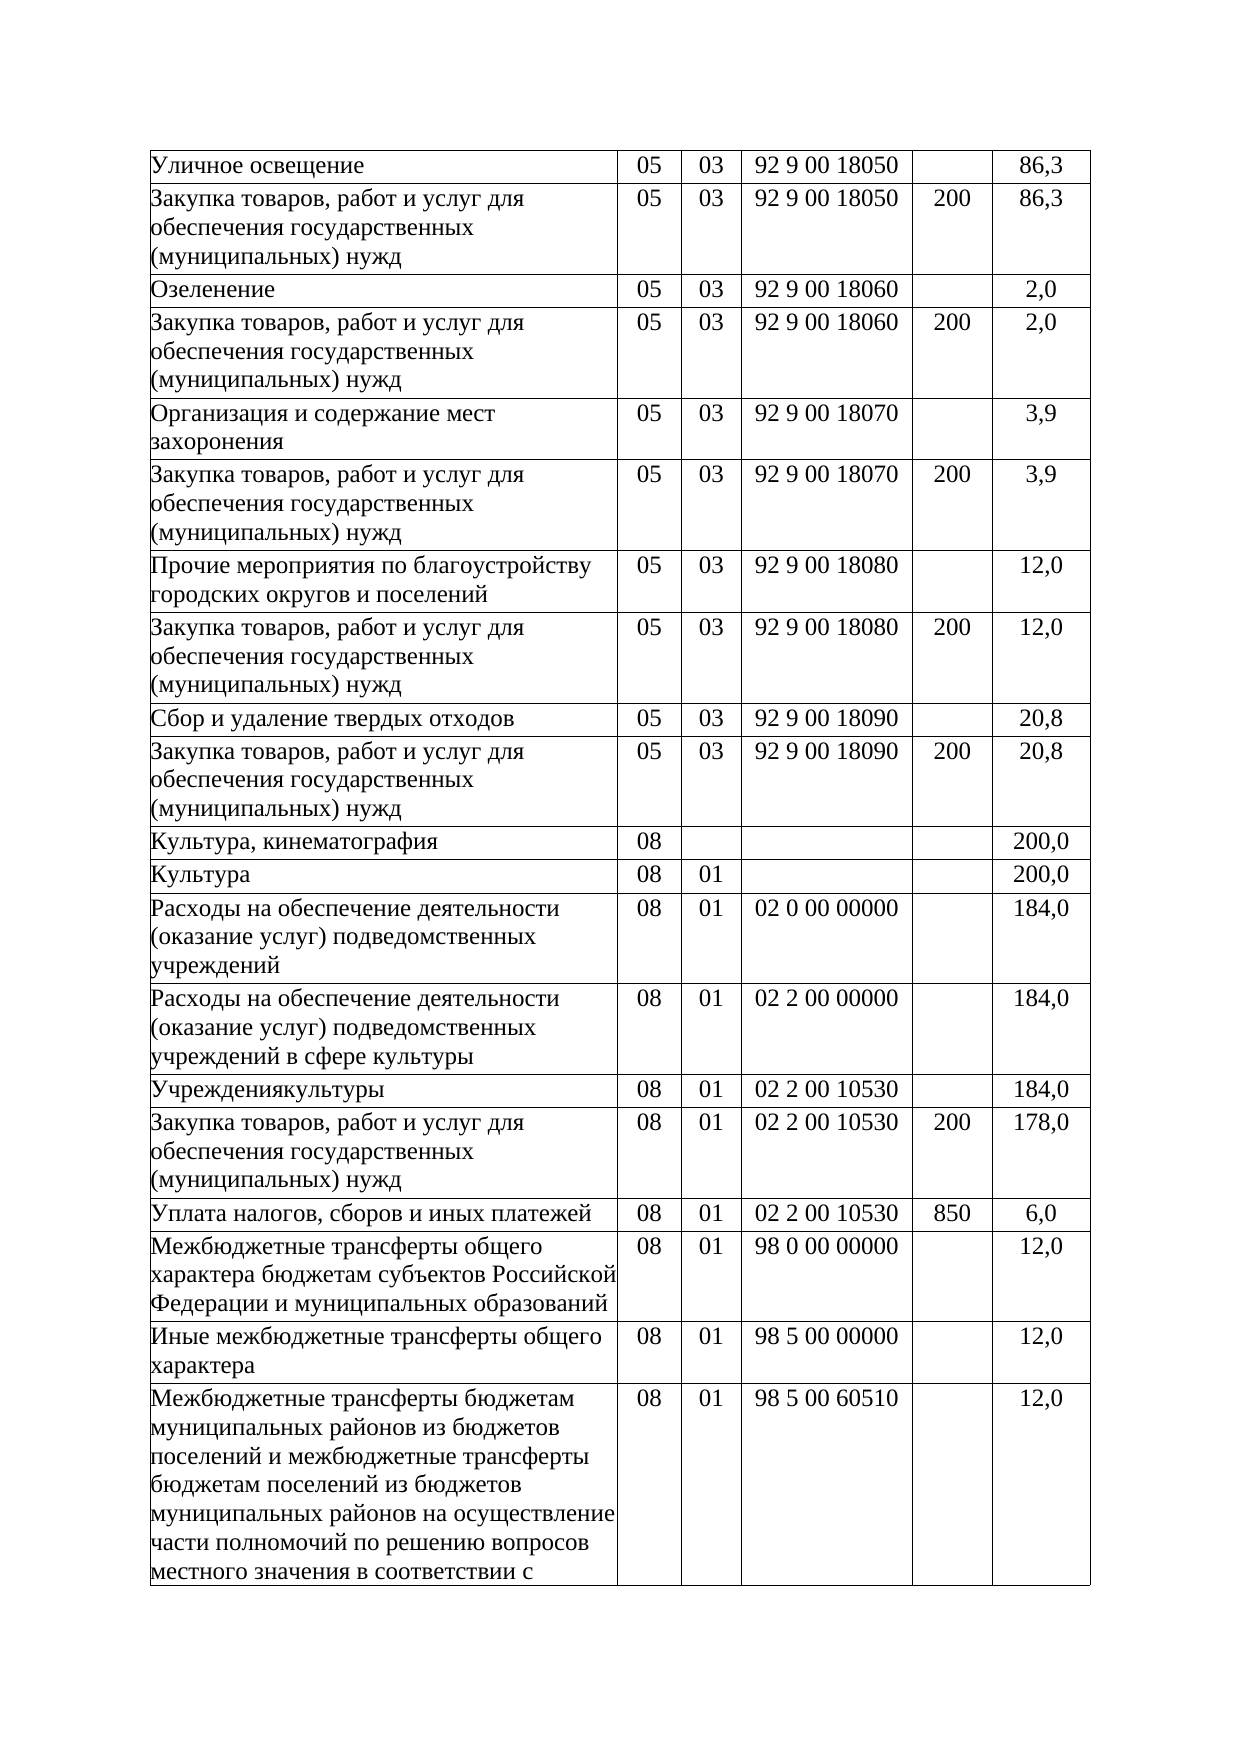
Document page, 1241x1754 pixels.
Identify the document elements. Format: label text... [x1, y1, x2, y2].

table_cell 92 9 00 18060 [742, 308, 912, 397]
table_cell [913, 551, 992, 612]
table_cell Учреждениякультуры [151, 1075, 617, 1107]
table_cell 86,3 [993, 151, 1090, 183]
table_cell 08 [618, 1108, 681, 1197]
table_cell 05 [618, 737, 681, 826]
table_cell 08 [618, 1384, 681, 1584]
table_cell 01 [682, 984, 741, 1074]
table_cell 178,0 [993, 1108, 1090, 1197]
table_cell 03 [682, 184, 741, 274]
table_cell [913, 984, 992, 1074]
table_cell [913, 827, 992, 859]
table_cell 184,0 [993, 1075, 1090, 1107]
table_cell 98 5 00 00000 [742, 1322, 912, 1383]
table_cell 200 [913, 184, 992, 274]
table_cell 03 [682, 460, 741, 550]
table_cell 184,0 [993, 894, 1090, 983]
table_cell [913, 704, 992, 736]
table_cell 92 9 00 18050 [742, 151, 912, 183]
table_cell 01 [682, 1322, 741, 1383]
table_cell 01 [682, 1232, 741, 1321]
table_cell Закупка товаров, работ и услуг для обеспечения государственных (муниципальных) нужд [151, 737, 617, 826]
table_cell 08 [618, 984, 681, 1074]
table_cell 20,8 [993, 704, 1090, 736]
table_cell 01 [682, 1199, 741, 1231]
table_cell [913, 860, 992, 892]
table_cell Расходы на обеспечение деятельности (оказание услуг) подведомственных учреждений в сфере культуры [151, 984, 617, 1074]
table_cell 05 [618, 704, 681, 736]
table_cell 08 [618, 860, 681, 892]
table_cell 02 2 00 10530 [742, 1075, 912, 1107]
table_cell Закупка товаров, работ и услуг для обеспечения государственных (муниципальных) нужд [151, 308, 617, 397]
table_cell 03 [682, 399, 741, 459]
table_cell 850 [913, 1199, 992, 1231]
table_cell 12,0 [993, 1322, 1090, 1383]
table_cell 12,0 [993, 551, 1090, 612]
table_cell 20,8 [993, 737, 1090, 826]
table_cell 05 [618, 551, 681, 612]
table_cell 05 [618, 613, 681, 702]
table_cell 02 0 00 00000 [742, 894, 912, 983]
table_cell 05 [618, 184, 681, 274]
table_cell 98 5 00 60510 [742, 1384, 912, 1584]
table_cell Прочие мероприятия по благоустройству городских округов и поселений [151, 551, 617, 612]
table_cell 03 [682, 613, 741, 702]
table_cell 200 [913, 737, 992, 826]
table_cell 05 [618, 275, 681, 307]
table_cell [913, 399, 992, 459]
table_cell [742, 860, 912, 892]
table_cell 05 [618, 151, 681, 183]
table_cell Культура, кинематография [151, 827, 617, 859]
table_cell 12,0 [993, 1384, 1090, 1584]
table_cell 08 [618, 1322, 681, 1383]
table_cell Иные межбюджетные трансферты общего характера [151, 1322, 617, 1383]
table_cell 03 [682, 275, 741, 307]
table_cell 98 0 00 00000 [742, 1232, 912, 1321]
table_cell 02 2 00 10530 [742, 1108, 912, 1197]
table_cell 200,0 [993, 827, 1090, 859]
table_cell 08 [618, 827, 681, 859]
table_cell Закупка товаров, работ и услуг для обеспечения государственных (муниципальных) нужд [151, 184, 617, 274]
table_cell [913, 275, 992, 307]
table_cell 3,9 [993, 460, 1090, 550]
table_cell Межбюджетные трансферты общего характера бюджетам субъектов Российской Федерации и муниципальных образований [151, 1232, 617, 1321]
table_cell 08 [618, 1232, 681, 1321]
table_cell 200 [913, 460, 992, 550]
table_cell 03 [682, 704, 741, 736]
table_cell 08 [618, 894, 681, 983]
table_cell 92 9 00 18070 [742, 399, 912, 459]
table_cell [913, 1322, 992, 1383]
table_cell [742, 827, 912, 859]
table_cell 03 [682, 737, 741, 826]
table_cell 02 2 00 00000 [742, 984, 912, 1074]
table_cell Закупка товаров, работ и услуг для обеспечения государственных (муниципальных) нужд [151, 1108, 617, 1197]
table_cell 184,0 [993, 984, 1090, 1074]
table_cell Закупка товаров, работ и услуг для обеспечения государственных (муниципальных) нужд [151, 613, 617, 702]
table_cell Закупка товаров, работ и услуг для обеспечения государственных (муниципальных) нужд [151, 460, 617, 550]
table_cell 2,0 [993, 275, 1090, 307]
table_cell Уличное освещение [151, 151, 617, 183]
table_cell 92 9 00 18080 [742, 551, 912, 612]
table_cell [913, 1384, 992, 1584]
table_cell Сбор и удаление твердых отходов [151, 704, 617, 736]
table_cell 08 [618, 1075, 681, 1107]
table_cell 92 9 00 18050 [742, 184, 912, 274]
table_cell Уплата налогов, сборов и иных платежей [151, 1199, 617, 1231]
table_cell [151, 1384, 617, 1584]
table_cell 92 9 00 18060 [742, 275, 912, 307]
table_cell 12,0 [993, 613, 1090, 702]
table_cell 86,3 [993, 184, 1090, 274]
table_cell 08 [618, 1199, 681, 1231]
table_cell [913, 151, 992, 183]
table_cell 02 2 00 10530 [742, 1199, 912, 1231]
table_cell 6,0 [993, 1199, 1090, 1231]
table_cell Организация и содержание мест захоронения [151, 399, 617, 459]
table_cell 03 [682, 308, 741, 397]
table_cell 05 [618, 399, 681, 459]
table_cell Озеленение [151, 275, 617, 307]
table_cell 01 [682, 894, 741, 983]
table_cell 03 [682, 551, 741, 612]
table_cell Расходы на обеспечение деятельности (оказание услуг) подведомственных учреждений [151, 894, 617, 983]
table_cell Культура [151, 860, 617, 892]
table_cell 200,0 [993, 860, 1090, 892]
table_cell 92 9 00 18090 [742, 704, 912, 736]
table_cell 3,9 [993, 399, 1090, 459]
table_cell 03 [682, 151, 741, 183]
table_cell 12,0 [993, 1232, 1090, 1321]
table_cell 01 [682, 1075, 741, 1107]
table_cell 2,0 [993, 308, 1090, 397]
table_cell 05 [618, 308, 681, 397]
table_cell 200 [913, 1108, 992, 1197]
table_cell [913, 1232, 992, 1321]
table_cell 92 9 00 18090 [742, 737, 912, 826]
table_cell 01 [682, 1108, 741, 1197]
table_cell 01 [682, 1384, 741, 1584]
table_cell [913, 1075, 992, 1107]
table_cell [682, 827, 741, 859]
table_cell 92 9 00 18080 [742, 613, 912, 702]
table_cell 92 9 00 18070 [742, 460, 912, 550]
table_cell 05 [618, 460, 681, 550]
table_cell 200 [913, 613, 992, 702]
table_cell 01 [682, 860, 741, 892]
table_cell 200 [913, 308, 992, 397]
table_cell [913, 894, 992, 983]
